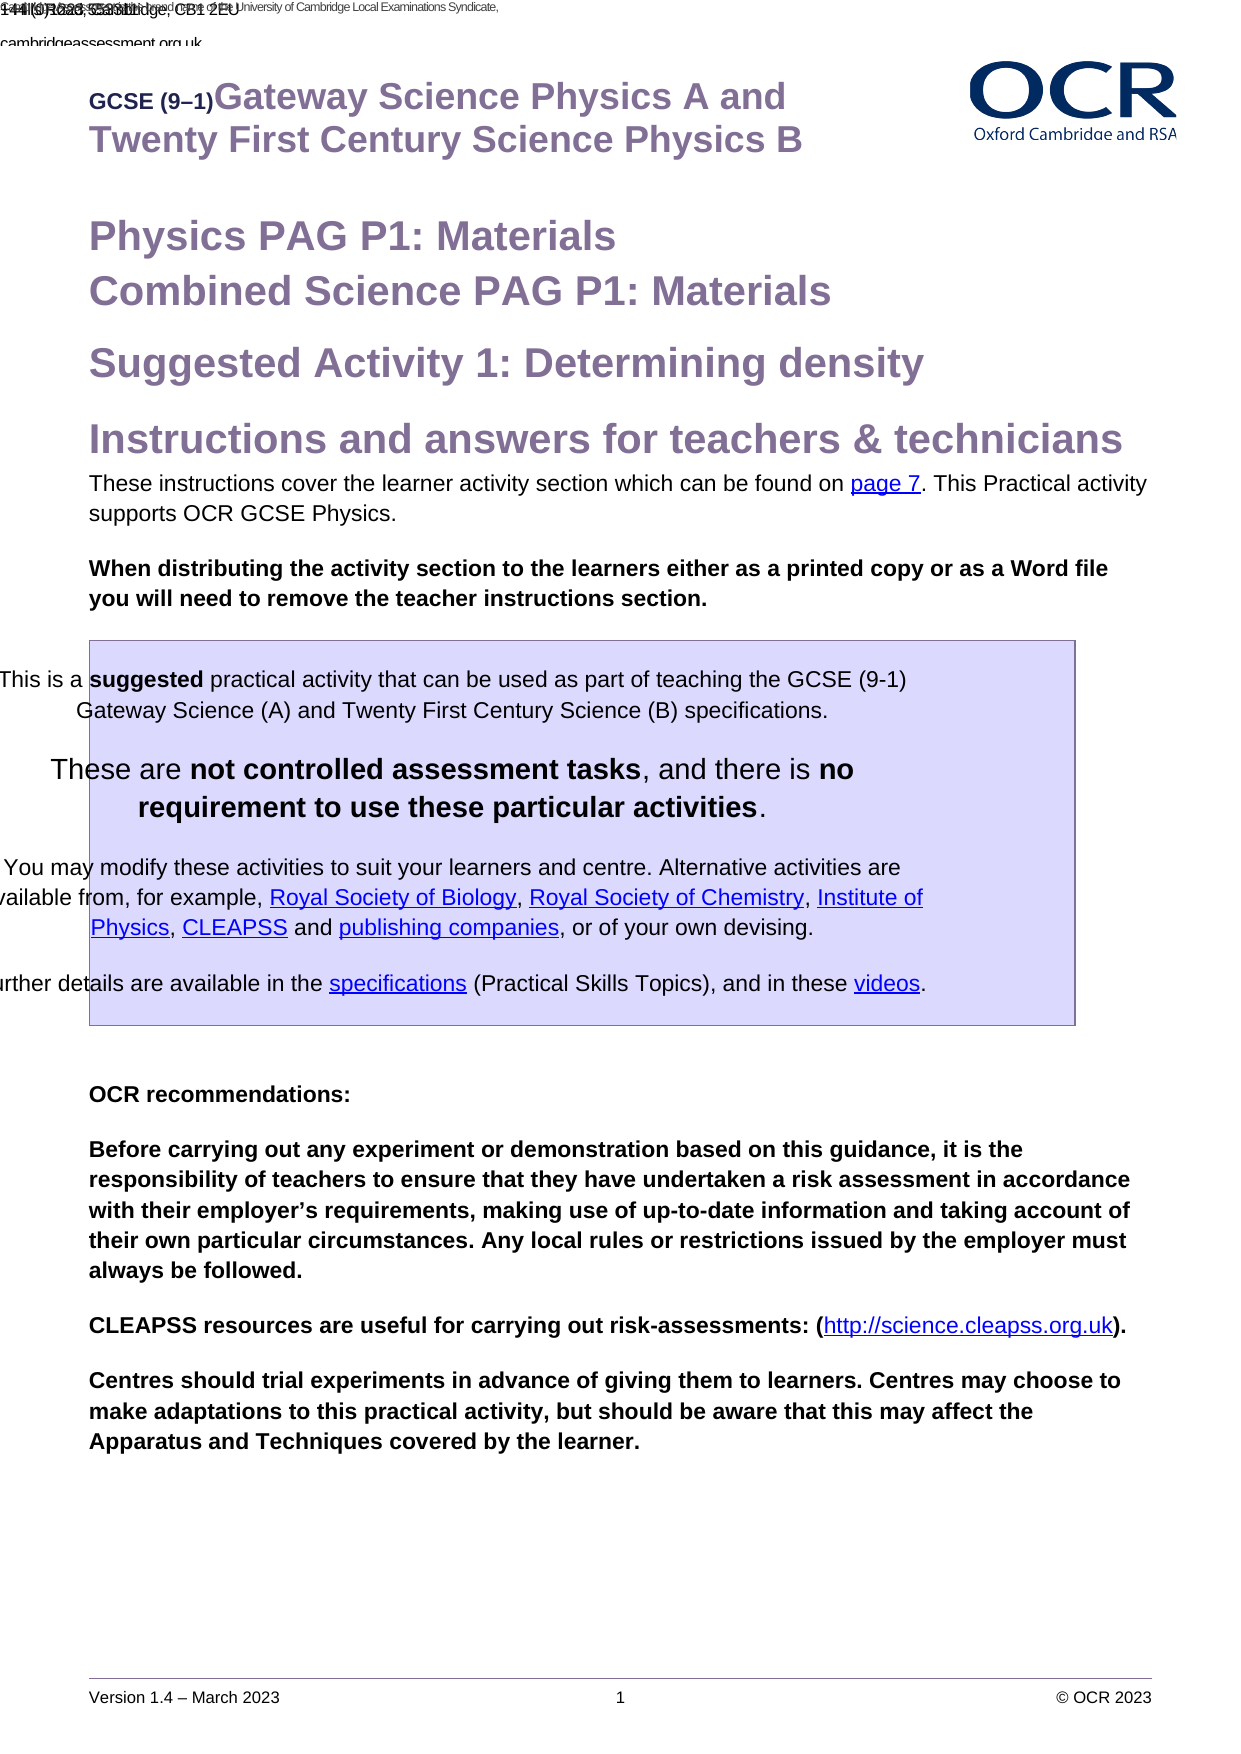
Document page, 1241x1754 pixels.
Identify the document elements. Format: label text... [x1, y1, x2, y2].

subtitle Physics PAG P1: Materials [89, 211, 1152, 259]
subtitle Combined Science PAG P1: Materials [89, 267, 1152, 314]
subtitle Suggested Activity 1: Determining density [89, 338, 1152, 386]
picture [969, 61, 1177, 140]
text These instructions cover the learner activity section which can be found on page 7. This Practical activity supports OCR GCSE Physics. [89, 469, 1152, 526]
subtitle Instructions and answers for teachers & technicians [89, 414, 1152, 462]
text Before carrying out any experiment or demonstration based on this guidance, it is the responsibility of teachers to ensure that they have undertaken a risk assessment in accordance with their employer’s requirements, making use of up-to-date information and taking account of their own particular circumstances. Any local rules or restrictions issued by the employer must always be followed. [89, 1136, 1152, 1283]
text When distributing the activity section to the learners either as a printed copy or as a Word file you will need to remove the teacher instructions section. [89, 555, 1152, 611]
table_header This is a suggested practical activity that can be used as part of teaching the GCSE (9-1) Gateway Science (A) and Twenty First Century Science (B) specifications. These are not controlled assessment tasks, and there is no requirement to use these particular activities. You may modify these activities to suit your learners and centre. Alternative activities are available from, for example, Royal Society of Biology, Royal Society of Chemistry, Institute of Physics, CLEAPSS and publishing companies, or of your own devising. Further details are available in the specifications (Practical Skills Topics), and in these videos. [90, 641, 1074, 1025]
text OCR recommendations: [89, 1081, 1152, 1107]
text CLEAPSS resources are useful for carrying out risk-assessments: (http://science.cleapss.org.uk). [89, 1312, 1152, 1338]
text Centres should trial experiments in advance of giving them to learners. Centres may choose to make adaptations to this practical activity, but should be aware that this may affect the Apparatus and Techniques covered by the learner. [89, 1367, 1152, 1454]
